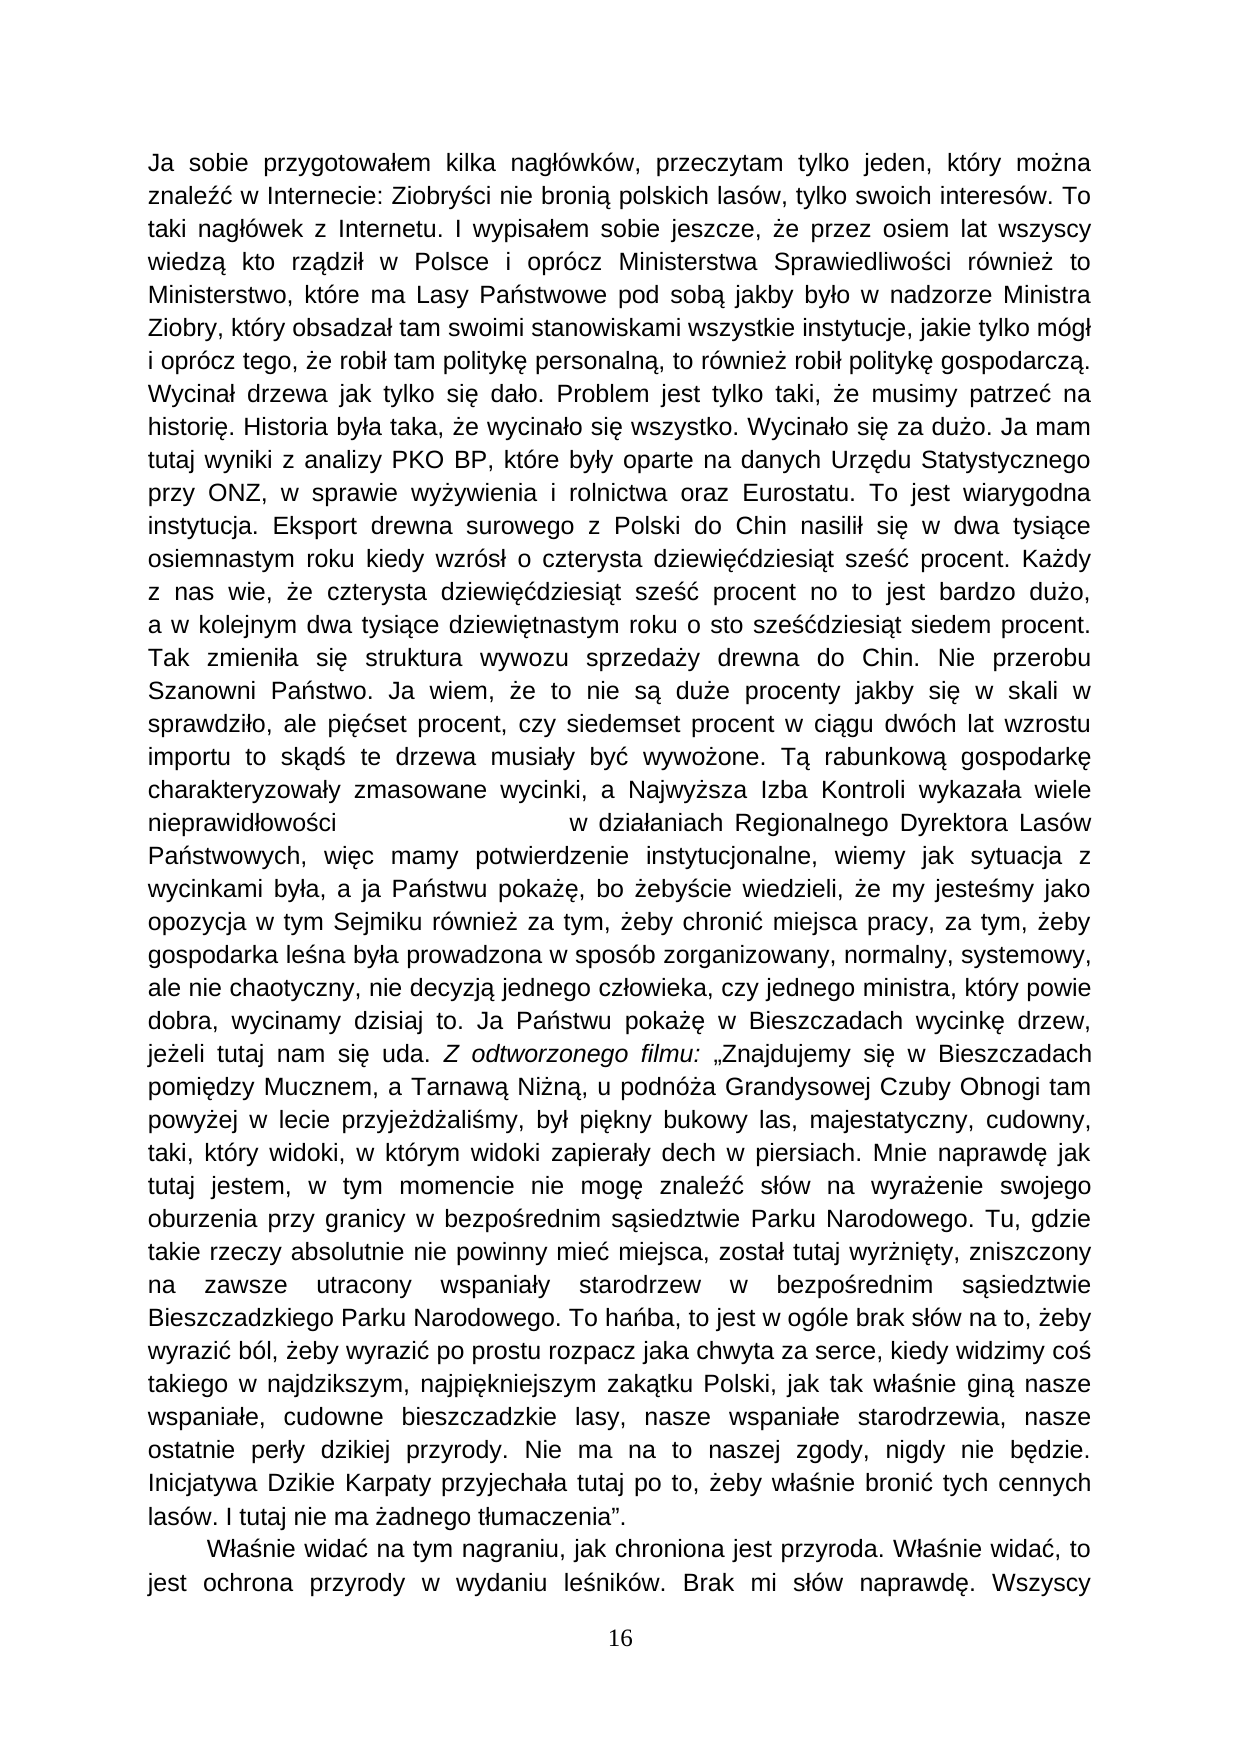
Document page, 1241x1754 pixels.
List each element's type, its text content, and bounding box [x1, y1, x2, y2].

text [148, 1534, 1093, 1596]
